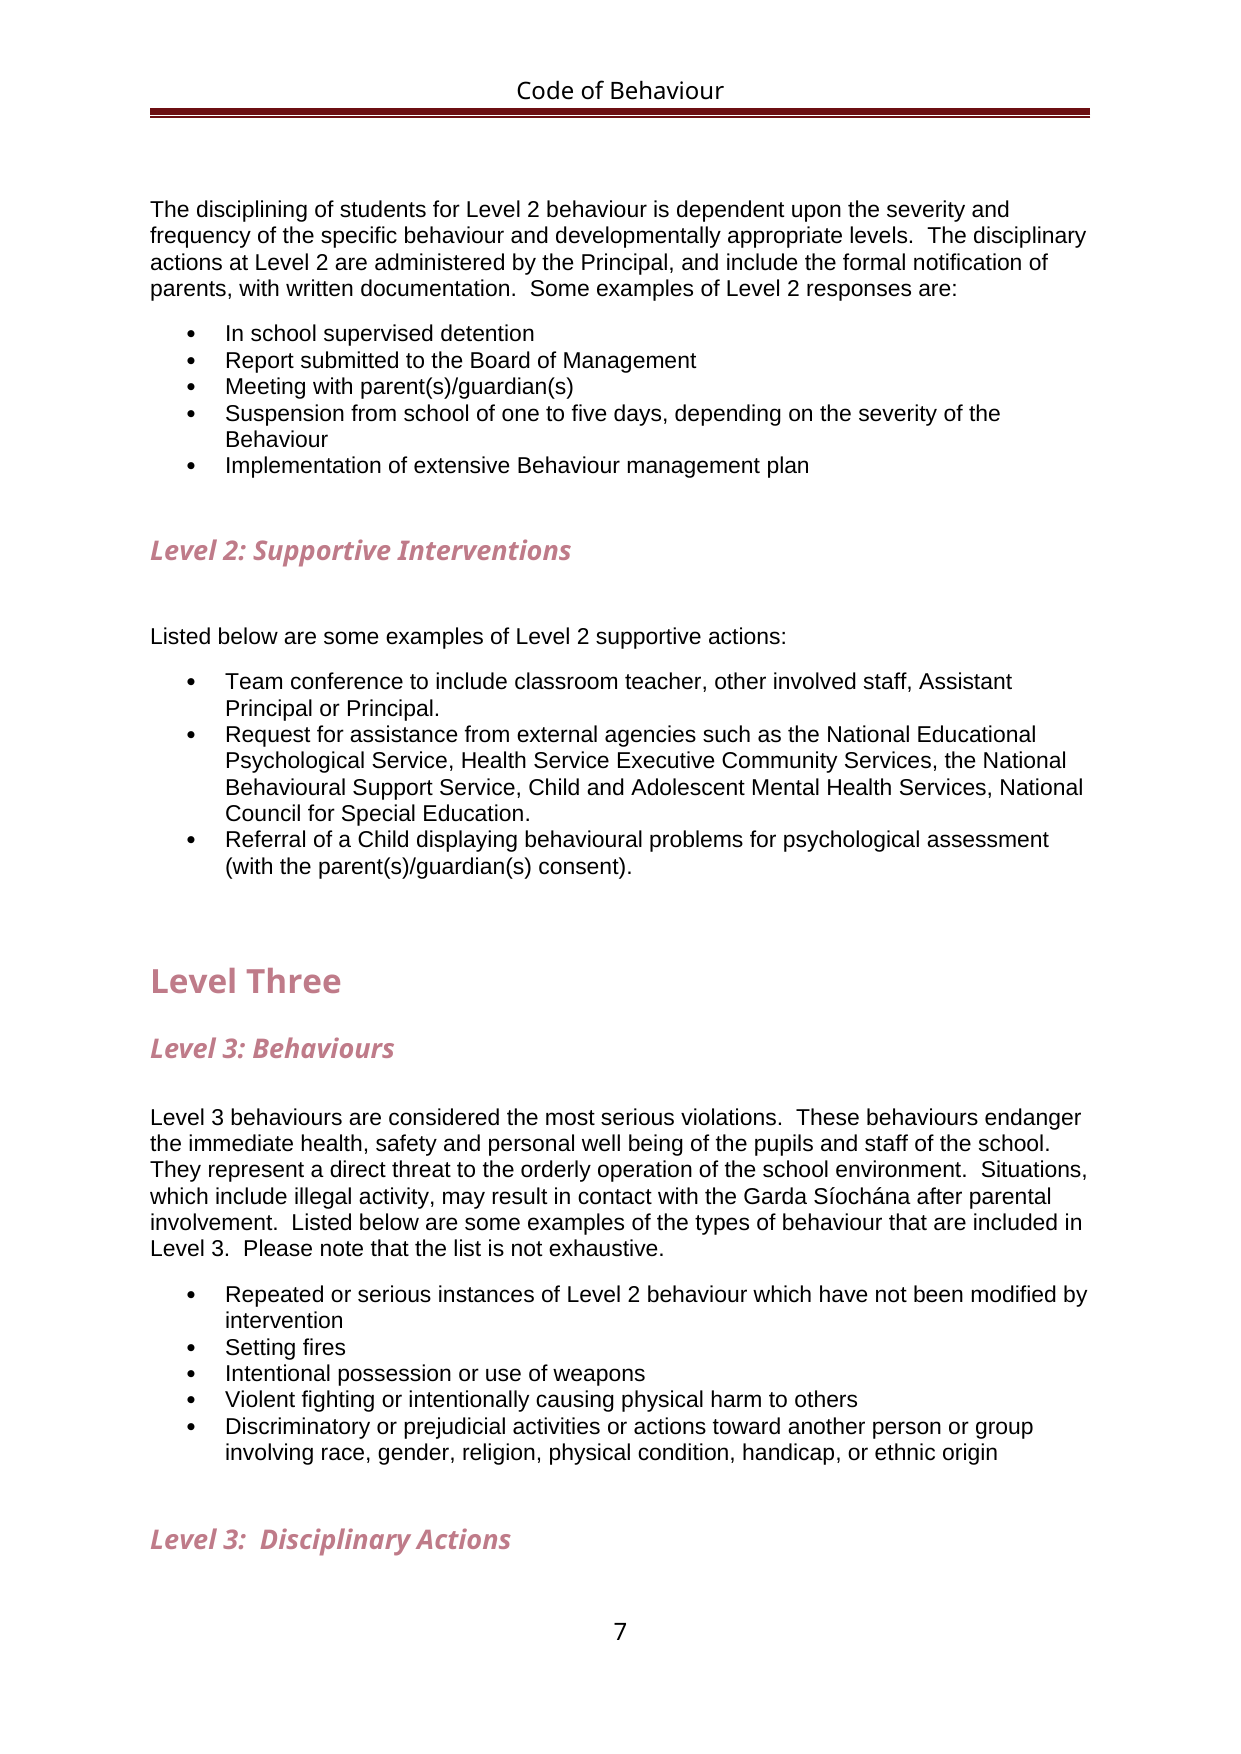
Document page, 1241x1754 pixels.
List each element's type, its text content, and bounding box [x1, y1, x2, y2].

list Team conference to include classroom teacher, other involved staff, Assistant Principal or Principal. [187, 668, 1090, 721]
list Report submitted to the Board of Management [187, 347, 1090, 373]
list Discriminatory or prejudicial activities or actions toward another person or group involving race, gender, religion, physical condition, handicap, or ethnic origin [187, 1413, 1090, 1465]
list Request for assistance from external agencies such as the National Educational Psychological Service, Health Service Executive Community Services, the National Behavioural Support Service, Child and Adolescent Mental Health Services, National Council for Special Education. [187, 721, 1090, 826]
text Level Three [150, 958, 1090, 1003]
list Implementation of extensive Behaviour management plan [187, 452, 1090, 478]
text Level 3: Disciplinary Actions [150, 1521, 1090, 1557]
list Suspension from school of one to five days, depending on the severity of the Behaviour [187, 399, 1090, 452]
subtitle Level 2: Supportive Interventions [150, 531, 1090, 568]
text Level 3 behaviours are considered the most serious violations. These behaviours endanger the immediate health, safety and personal well being of the pupils and staff of the school. They represent a direct threat to the orderly operation of the school environment. Situations, which include illegal activity, may result in contact with the Garda Síochána after parental involvement. Listed below are some examples of the types of behaviour that are included in Level 3. Please note that the list is not exhaustive. [150, 1104, 1090, 1262]
text The disciplining of students for Level 2 behaviour is dependent upon the severity and frequency of the specific behaviour and developmentally appropriate levels. The disciplinary actions at Level 2 are administered by the Principal, and include the formal notification of parents, with written documentation. Some examples of Level 2 responses are: [150, 196, 1090, 301]
list Meeting with parent(s)/guardian(s) [187, 373, 1090, 399]
list Setting fires [187, 1334, 1090, 1360]
list Referral of a Child displaying behavioural problems for psychological assessment (with the parent(s)/guardian(s) consent). [187, 826, 1090, 879]
text Level 3: Behaviours [150, 1030, 1090, 1067]
list Repeated or serious instances of Level 2 behaviour which have not been modified by intervention [187, 1281, 1090, 1334]
list Violent fighting or intentionally causing physical harm to others [187, 1386, 1090, 1413]
text Listed below are some examples of Level 2 supportive actions: [150, 623, 1090, 649]
list In school supervised detention [187, 320, 1090, 347]
list Intentional possession or use of weapons [187, 1360, 1090, 1386]
